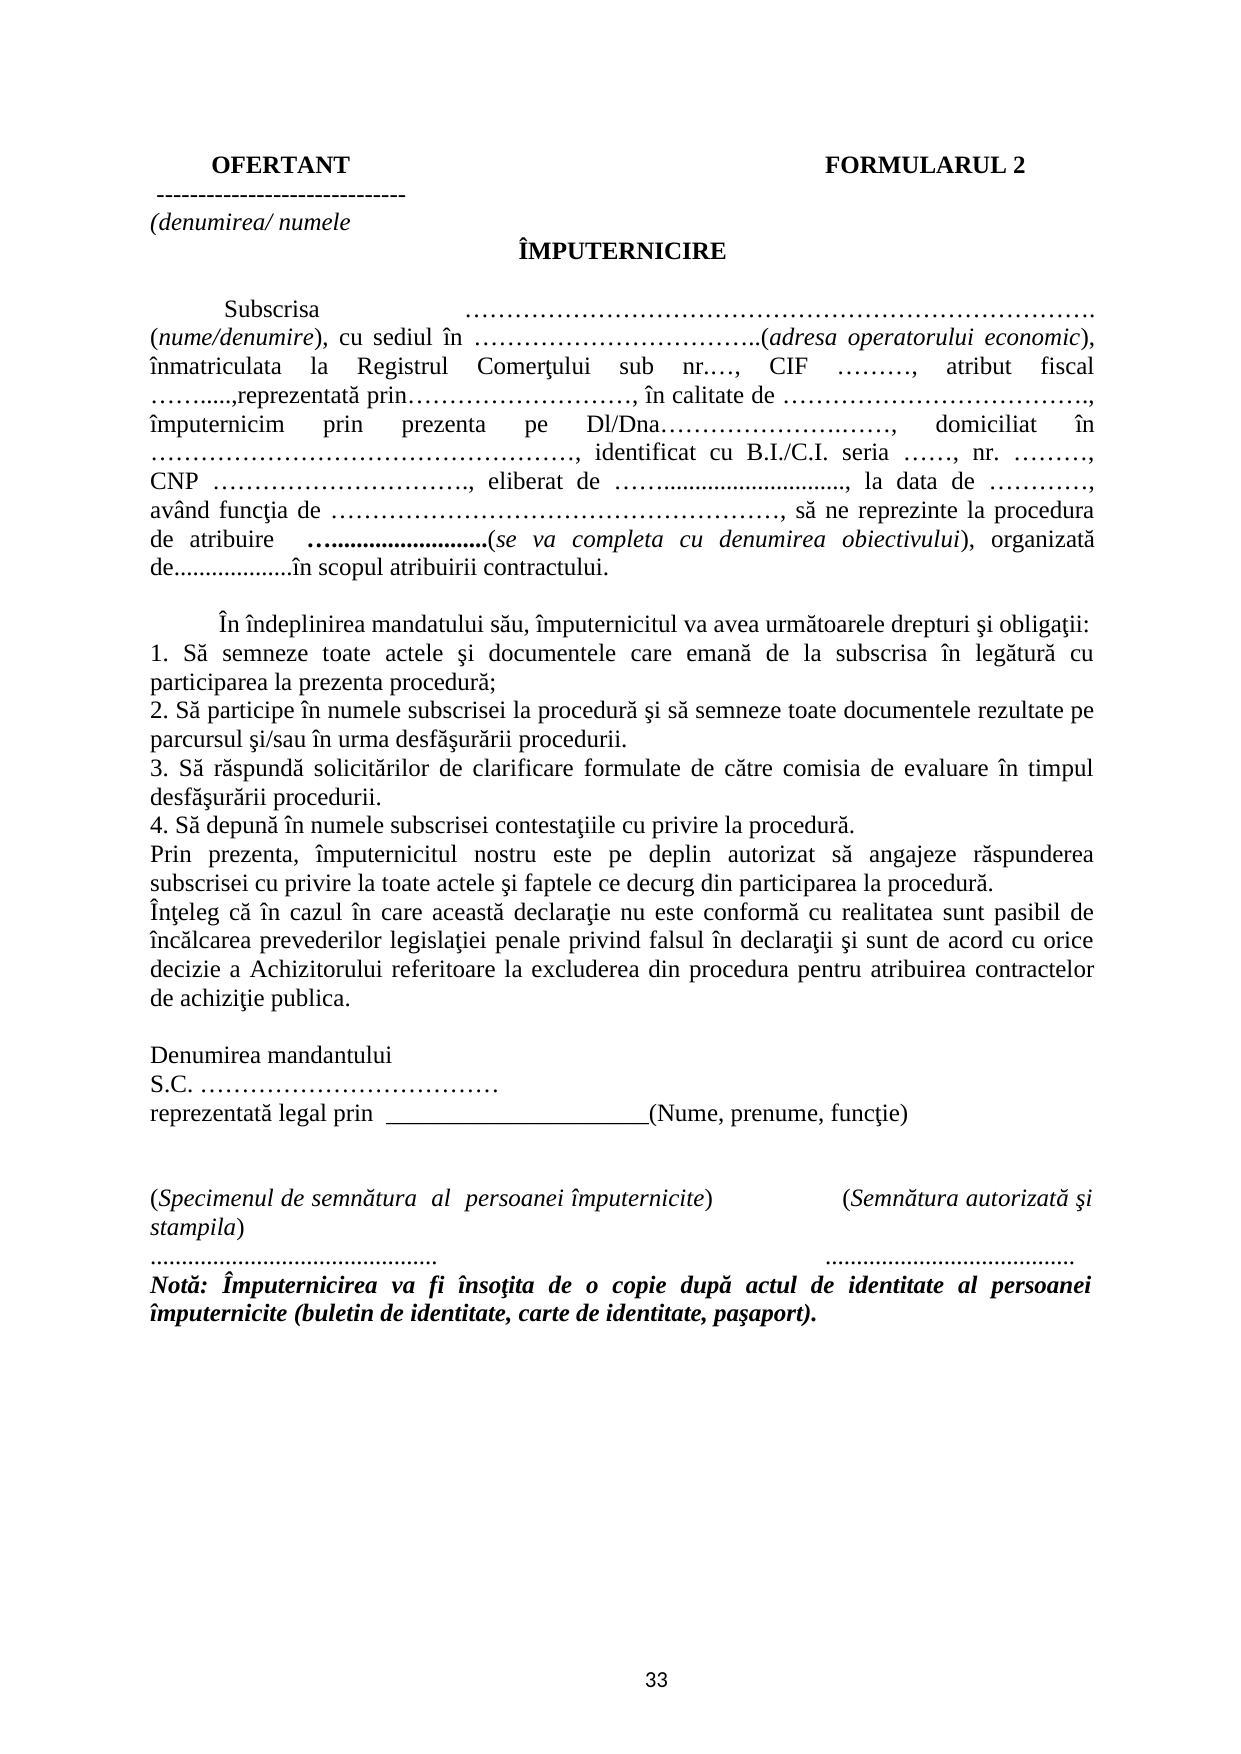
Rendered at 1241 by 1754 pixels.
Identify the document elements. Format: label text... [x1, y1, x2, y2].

text Împuternicire [150, 236, 1095, 265]
text .............................................. ........................................ [150, 1241, 1095, 1270]
text reprezentată legal prin _____________________(Nume, prenume, funcţie) [150, 1098, 1095, 1127]
text În îndeplinirea mandatului său, împuternicitul va avea următoarele drepturi şi obligaţii: [150, 609, 1095, 638]
text 2. Să participe în numele subscrisei la procedură şi să semneze toate documentele rezultate pe parcursul şi/sau în urma desfăşurării procedurii. [150, 696, 1095, 753]
text Înţeleg că în cazul în care această declaraţie nu este conformă cu realitatea sunt pasibil de încălcarea prevederilor legislaţiei penale privind falsul în declaraţii şi sunt de acord cu orice decizie a Achizitorului referitoare la excluderea din procedura pentru atribuirea contractelor de achiziţie publica. [150, 897, 1095, 1012]
text Subscrisa …………………………………………………………………. (nume/denumire), cu sediul în ……………………………..(adresa operatorului economic), înmatriculata la Registrul Comerţului sub nr.…, CIF ………, atribut fiscal …….....,reprezentată prin………………………, în calitate de ………………………………., împuternicim prin prezenta pe Dl/Dna………………….……, domiciliat în ……………………………………………, identificat cu B.I./C.I. seria ……, nr. ………, CNP …………………………., eliberat de ……............................., la data de …………, având funcţia de ………………………………………………, să ne reprezinte la procedura de atribuire ….........................(se va completa cu denumirea obiectivului), organizată de...................în scopul atribuirii contractului. [150, 294, 1095, 581]
text 1. Să semneze toate actele şi documentele care emană de la subscrisa în legătură cu participarea la prezenta procedură; [150, 638, 1095, 696]
text Prin prezenta, împuternicitul nostru este pe deplin autorizat să angajeze răspunderea subscrisei cu privire la toate actele şi faptele ce decurg din participarea la procedură. [150, 839, 1095, 897]
text 4. Să depună în numele subscrisei contestaţiile cu privire la procedură. [150, 811, 1095, 839]
text Notă: Împuternicirea va fi însoţita de o copie după actul de identitate al persoanei împuternicite (buletin de identitate, carte de identitate, paşaport). [150, 1270, 1095, 1327]
text Denumirea mandantului [150, 1041, 1095, 1069]
text 3. Să răspundă solicitărilor de clarificare formulate de către comisia de evaluare în timpul desfăşurării procedurii. [150, 753, 1095, 811]
text S.C. ……………………………… [150, 1069, 1095, 1098]
text (denumirea/ numele [150, 207, 1095, 236]
text ------------------------------ [150, 179, 1095, 207]
text OFERTANT FORMULARUL 2 [148, 150, 1095, 179]
text (Specimenul de semnătura al persoanei împuternicite) (Semnătura autorizată şi stampila) [150, 1156, 1095, 1241]
